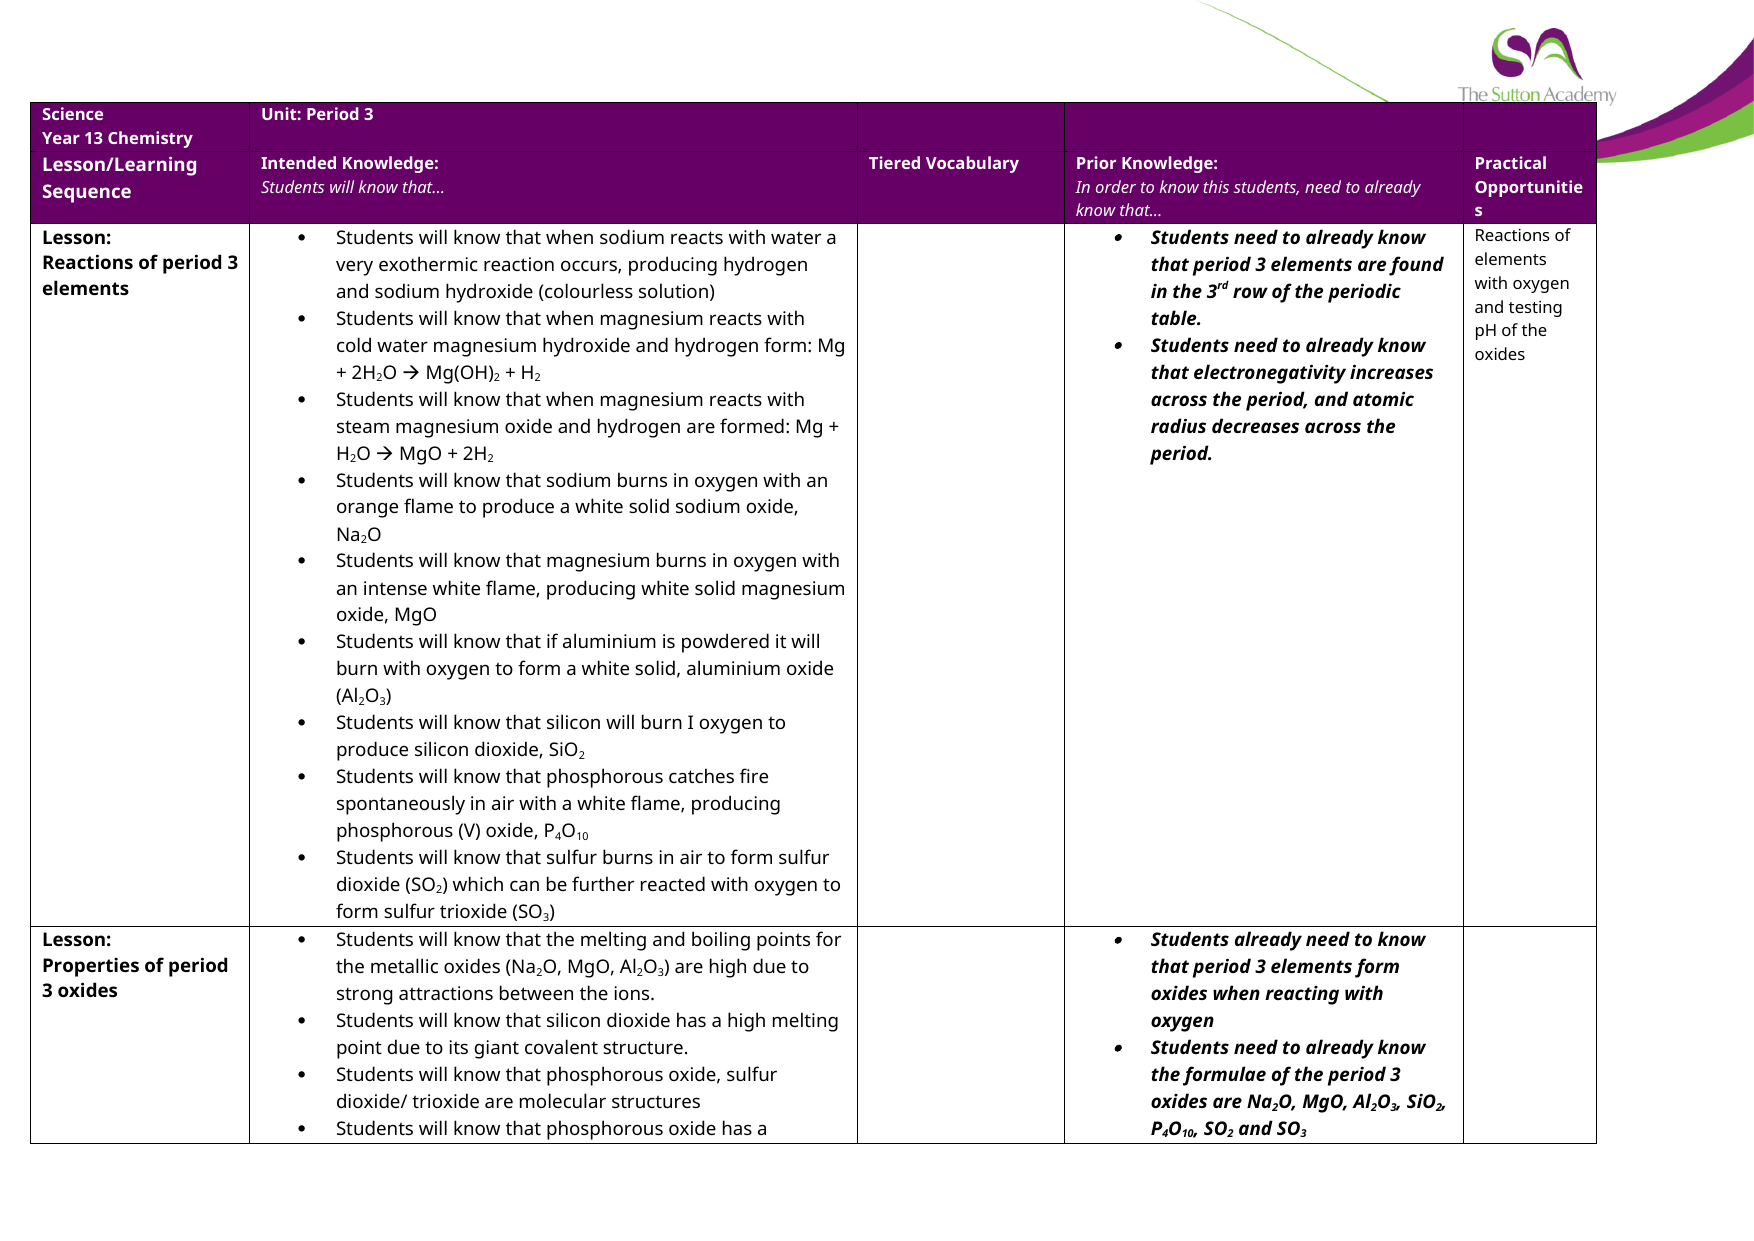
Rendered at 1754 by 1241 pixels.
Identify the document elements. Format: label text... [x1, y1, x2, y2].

picture [1196, 0, 1754, 163]
table_cell Reactions of elements with oxygen and testing pH of the oxides [1464, 224, 1596, 926]
table_header [1065, 103, 1463, 151]
table_cell Lesson: Properties of period 3 oxides [31, 927, 249, 1143]
table_cell Lesson: Reactions of period 3 elements [31, 224, 249, 926]
table_header [1464, 103, 1596, 151]
table_cell [1464, 927, 1596, 1143]
table_cell Lesson/Learning Sequence [31, 152, 249, 223]
table_cell Tiered Vocabulary [858, 152, 1064, 223]
table_cell Intended Knowledge: Students will know that… [250, 152, 857, 223]
table_header Unit: Period 3 [250, 103, 857, 151]
table_cell [858, 927, 1064, 1143]
table_header Science Year 13 Chemistry [31, 103, 249, 151]
table_header [858, 103, 1064, 151]
table_cell Students need to already know that period 3 elements are found in the 3rd row of the periodic table. Students need to already know that electronegativity increases across the period, and atomic radius decreases across the period. [1065, 224, 1463, 926]
table_cell Students will know that when sodium reacts with water a very exothermic reaction occurs, producing hydrogen and sodium hydroxide (colourless solution) Students will know that when magnesium reacts with cold water magnesium hydroxide and hydrogen form: Mg + 2H2O Mg(OH)2 + H2 Students will know that when magnesium reacts with steam magnesium oxide and hydrogen are formed: Mg + H2O MgO + 2H2 Students will know that sodium burns in oxygen with an orange flame to produce a white solid sodium oxide, Na2O Students will know that magnesium burns in oxygen with an intense white flame, producing white solid magnesium oxide, MgO Students will know that if aluminium is powdered it will burn with oxygen to form a white solid, aluminium oxide (Al2O3) Students will know that silicon will burn I oxygen to produce silicon dioxide, SiO2 Students will know that phosphorous catches fire spontaneously in air with a white flame, producing phosphorous (V) oxide, P4O10 Students will know that sulfur burns in air to form sulfur dioxide (SO2) which can be further reacted with oxygen to form sulfur trioxide (SO3) [250, 224, 857, 926]
table_cell Practical Opportunities [1464, 152, 1596, 223]
table_cell [858, 224, 1064, 926]
table_cell Prior Knowledge: In order to know this students, need to already know that… [1065, 152, 1463, 223]
